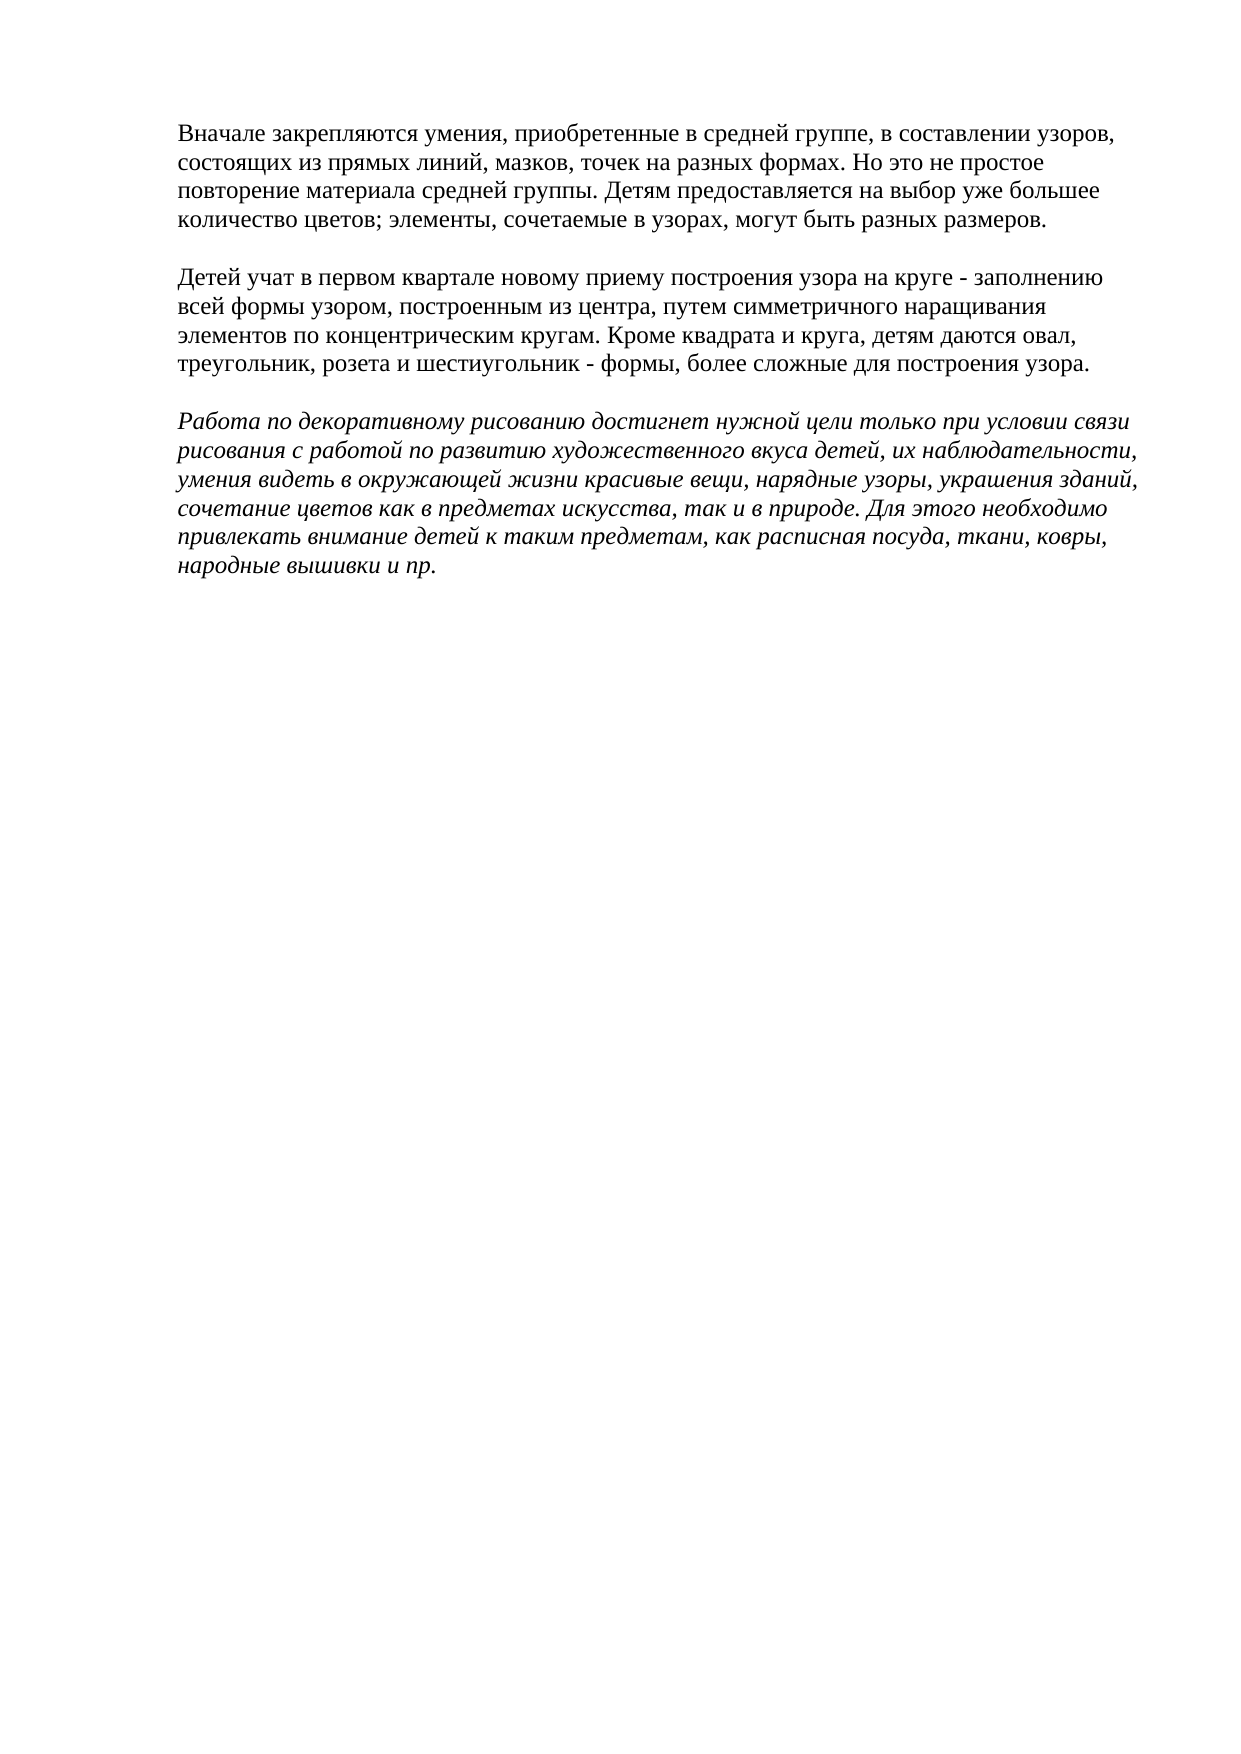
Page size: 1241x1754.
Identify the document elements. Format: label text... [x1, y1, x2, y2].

text Детей учат в первом квартале новому приему построения узора на круге - заполнению всей формы узором, построенным из центра, путем симметричного наращивания элементов по концентрическим кругам. Кроме квадрата и круга, детям даются овал, треугольник, розета и шестиугольник - формы, более сложные для построения узора. [177, 262, 1152, 377]
text Вначале закрепляются умения, приобретенные в средней группе, в составлении узоров, состоящих из прямых линий, мазков, точек на разных формах. Но это не простое повторение материала средней группы. Детям предоставляется на выбор уже большее количество цветов; элементы, сочетаемые в узорах, могут быть разных размеров. [177, 118, 1152, 233]
text Работа по декоративному рисованию достигнет нужной цели только при условии связи рисования с работой по развитию художественного вкуса детей, их наблюдательности, умения видеть в окружающей жизни красивые вещи, нарядные узоры, украшения зданий, сочетание цветов как в предметах искусства, так и в природе. Для этого необходимо привлекать внимание детей к таким предметам, как расписная посуда, ткани, ковры, народные вышивки и пр. [177, 406, 1152, 579]
